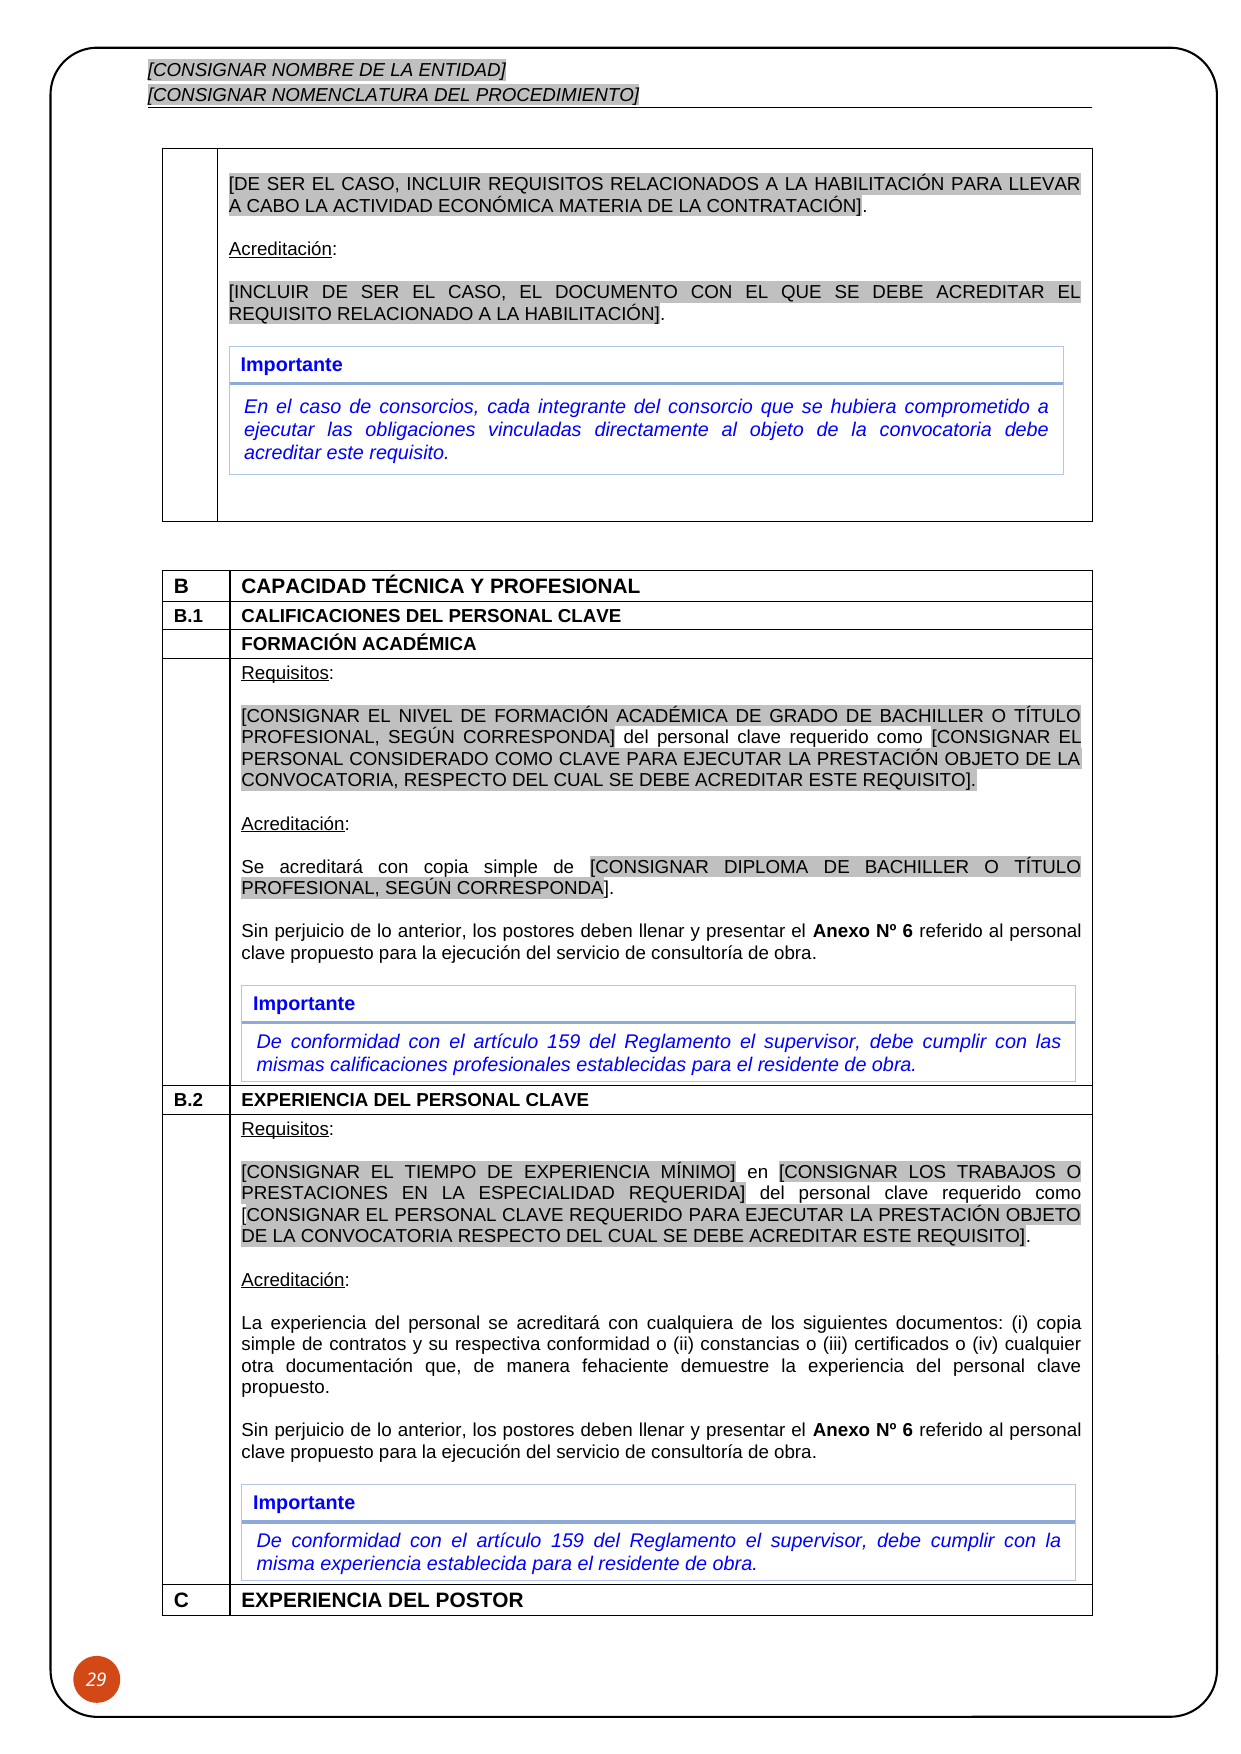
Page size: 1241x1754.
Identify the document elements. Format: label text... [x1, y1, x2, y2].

table_cell EXPERIENCIA DEL POSTOR [231, 1585, 1092, 1615]
table_cell [163, 659, 229, 1085]
table_cell [163, 1115, 229, 1584]
table_cell C [163, 1585, 229, 1615]
table_header B [163, 571, 229, 601]
table_header CAPACIDAD TÉCNICA Y PROFESIONAL [231, 571, 1092, 601]
table_cell Requisitos: [CONSIGNAR EL NIVEL DE FORMACIÓN ACADÉMICA DE GRADO DE BACHILLER O TÍTULO PROFESIONAL, SEGÚN CORRESPONDA] del personal clave requerido como [CONSIGNAR EL PERSONAL CONSIDERADO COMO CLAVE PARA EJECUTAR LA PRESTACIÓN OBJETO DE LA CONVOCATORIA, RESPECTO DEL CUAL SE DEBE ACREDITAR ESTE REQUISITO]. Acreditación: Se acreditará con copia simple de [CONSIGNAR DIPLOMA DE BACHILLER O TÍTULO PROFESIONAL, SEGÚN CORRESPONDA]. Sin perjuicio de lo anterior, los postores deben llenar y presentar el Anexo Nº 6 referido al personal clave propuesto para la ejecución del servicio de consultoría de obra. [231, 659, 1092, 1085]
table_cell B.2 [163, 1086, 229, 1113]
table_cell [218, 149, 1092, 521]
table_cell FORMACIÓN ACADÉMICA [231, 630, 1092, 657]
table_cell Requisitos: [CONSIGNAR EL TIEMPO DE EXPERIENCIA MÍNIMO] en [CONSIGNAR LOS TRABAJOS O PRESTACIONES EN LA ESPECIALIDAD REQUERIDA] del personal clave requerido como [CONSIGNAR EL PERSONAL CLAVE REQUERIDO PARA EJECUTAR LA PRESTACIÓN OBJETO DE LA CONVOCATORIA RESPECTO DEL CUAL SE DEBE ACREDITAR ESTE REQUISITO]. Acreditación: La experiencia del personal se acreditará con cualquiera de los siguientes documentos: (i) copia simple de contratos y su respectiva conformidad o (ii) constancias o (iii) certificados o (iv) cualquier otra documentación que, de manera fehaciente demuestre la experiencia del personal clave propuesto. Sin perjuicio de lo anterior, los postores deben llenar y presentar el Anexo Nº 6 referido al personal clave propuesto para la ejecución del servicio de consultoría de obra. [231, 1115, 1092, 1584]
table_cell B.1 [163, 602, 229, 629]
table_cell [163, 149, 217, 521]
table_cell CALIFICACIONES DEL PERSONAL CLAVE [231, 602, 1092, 629]
table_cell EXPERIENCIA DEL PERSONAL CLAVE [231, 1086, 1092, 1113]
table_cell [163, 630, 229, 657]
